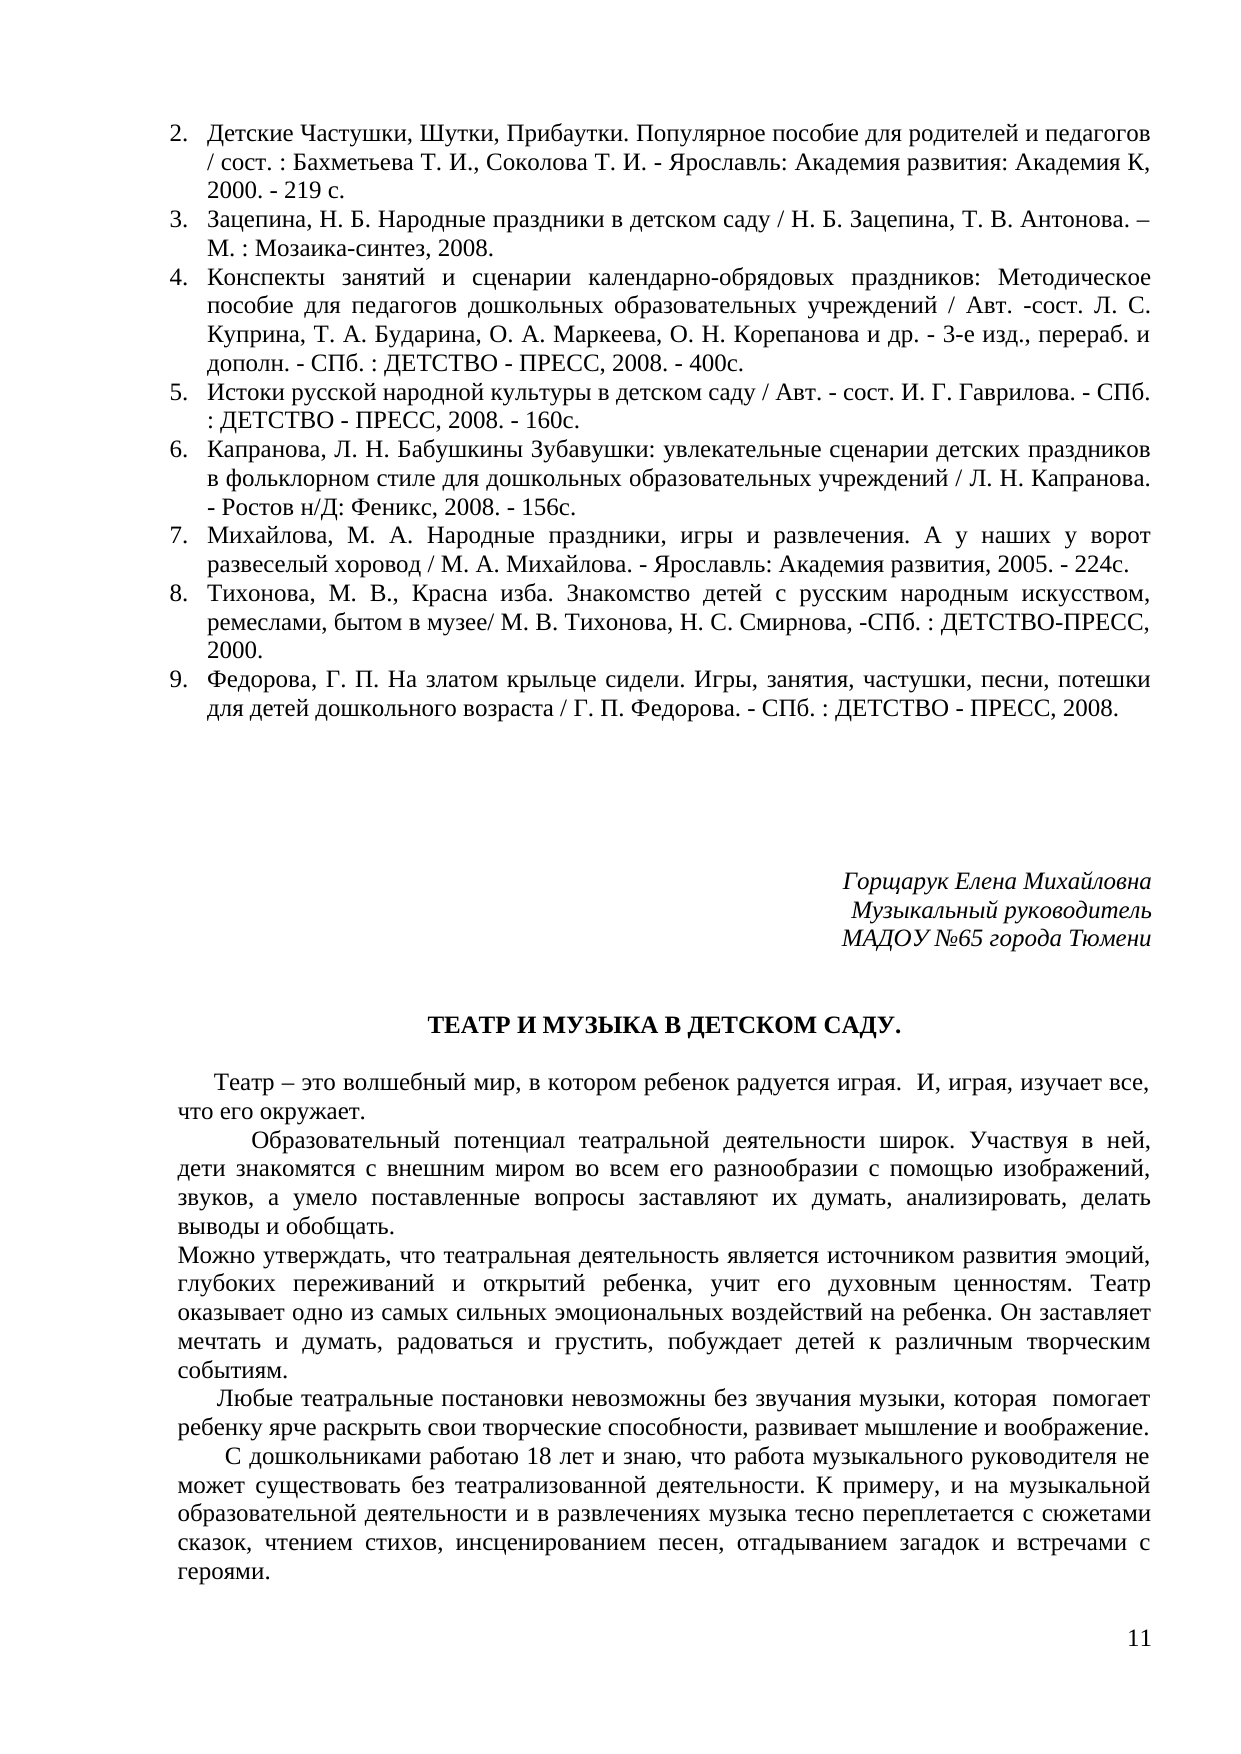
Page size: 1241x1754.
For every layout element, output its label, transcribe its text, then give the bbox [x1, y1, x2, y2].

text Горщарук Елена Михайловна [177, 866, 1152, 895]
list Истоки русской народной культуры в детском саду / Авт. - сост. И. Г. Гаврилова. - СПб. : ДЕТСТВО - ПРЕСС, 2008. - 160с. [169, 377, 1152, 434]
list Федорова, Г. П. На златом крыльце сидели. Игры, занятия, частушки, песни, потешки для детей дошкольного возраста / Г. П. Федорова. - СПб. : ДЕТСТВО - ПРЕСС, 2008. [169, 664, 1152, 722]
list Зацепина, Н. Б. Народные праздники в детском саду / Н. Б. Зацепина, Т. В. Антонова. – М. : Мозаика-синтез, 2008. [169, 204, 1152, 262]
list Конспекты занятий и сценарии календарно-обрядовых праздников: Методическое пособие для педагогов дошкольных образовательных учреждений / Авт. -сост. Л. С. Куприна, Т. А. Бударина, О. А. Маркеева, О. Н. Корепанова и др. - 3-е изд., перераб. и дополн. - СПб. : ДЕТСТВО - ПРЕСС, 2008. - 400с. [169, 262, 1152, 377]
text ТЕАТР И МУЗЫКА В ДЕТСКОМ САДУ. [177, 1010, 1152, 1038]
text Можно утверждать, что театральная деятельность является источником развития эмоций, глубоких переживаний и открытий ребенка, учит его духовным ценностям. Театр оказывает одно из самых сильных эмоциональных воздействий на ребенка. Он заставляет мечтать и думать, радоваться и грустить, побуждает детей к различным творческим событиям. [177, 1240, 1152, 1383]
text МАДОУ №65 города Тюмени [177, 923, 1152, 952]
list Тихонова, М. В., Красна изба. Знакомство детей с русским народным искусством, ремеслами, бытом в музее/ М. В. Тихонова, Н. С. Смирнова, -СПб. : ДЕТСТВО-ПРЕСС, 2000. [169, 578, 1152, 664]
text Театр – это волшебный мир, в котором ребенок радуется играя. И, играя, изучает все, что его окружает. [177, 1067, 1152, 1125]
text С дошкольниками работаю 18 лет и знаю, что работа музыкального руководителя не может существовать без театрализованной деятельности. К примеру, и на музыкальной образовательной деятельности и в развлечениях музыка тесно переплетается с сюжетами сказок, чтением стихов, инсценированием песен, отгадыванием загадок и встречами с героями. [177, 1441, 1152, 1585]
list Детские Частушки, Шутки, Прибаутки. Популярное пособие для родителей и педагогов / сост. : Бахметьева Т. И., Соколова Т. И. - Ярославль: Академия развития: Академия К, 2000. - 219 с. [169, 118, 1152, 204]
list Капранова, Л. Н. Бабушкины Зубавушки: увлекательные сценарии детских праздников в фольклорном стиле для дошкольных образовательных учреждений / Л. Н. Капранова. - Ростов н/Д: Феникс, 2008. - 156с. [169, 434, 1152, 521]
text Любые театральные постановки невозможны без звучания музыки, которая помогает ребенку ярче раскрыть свои творческие способности, развивает мышление и воображение. [177, 1383, 1152, 1441]
text Музыкальный руководитель [177, 895, 1152, 923]
list Михайлова, М. А. Народные праздники, игры и развлечения. А у наших у ворот развеселый хоровод / М. А. Михайлова. - Ярославль: Академия развития, 2005. - 224с. [169, 521, 1152, 578]
text Образовательный потенциал театральной деятельности широк. Участвуя в ней, дети знакомятся с внешним миром во всем его разнообразии с помощью изображений, звуков, а умело поставленные вопросы заставляют их думать, анализировать, делать выводы и обобщать. [177, 1125, 1152, 1240]
